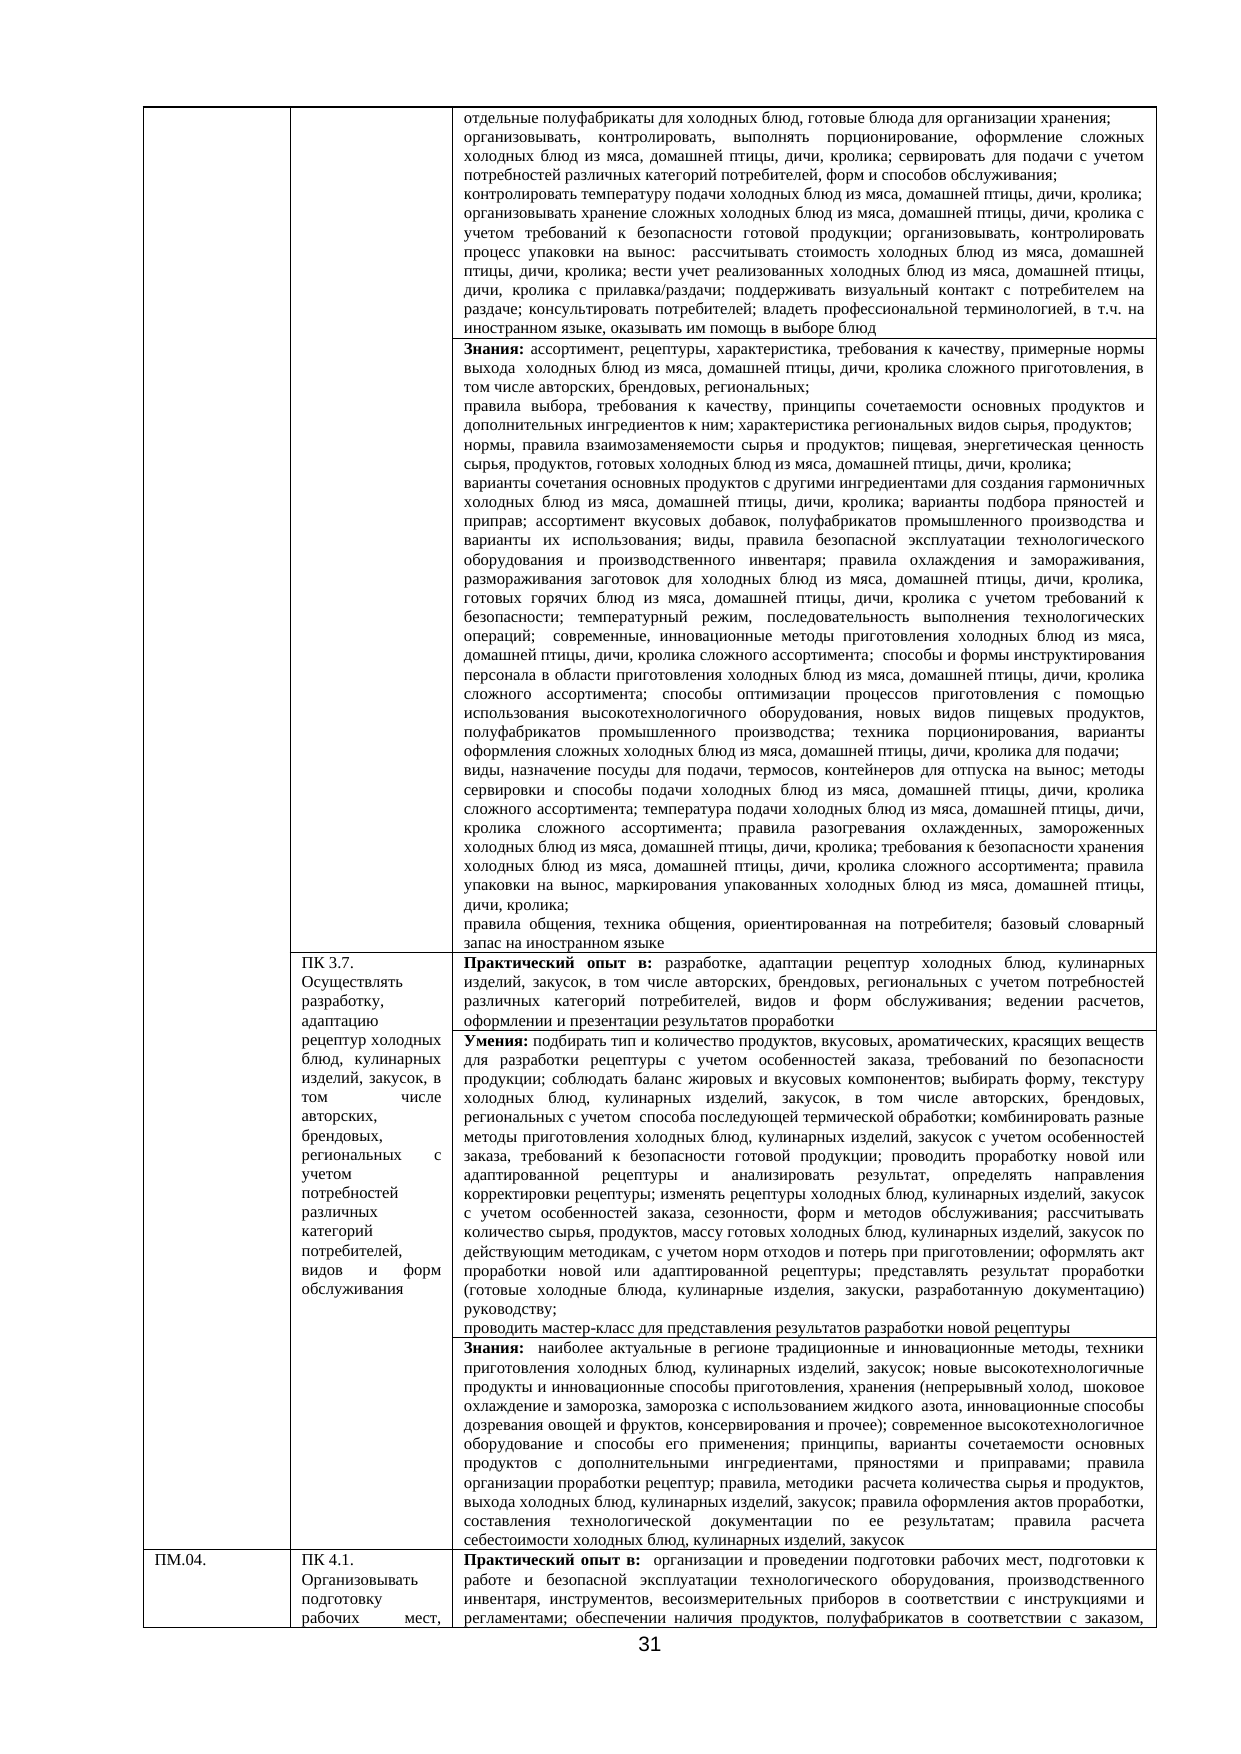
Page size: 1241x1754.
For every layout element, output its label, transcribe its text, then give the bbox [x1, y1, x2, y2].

table_cell ПК 3.7. Осуществлять разработку, адаптацию рецептур холодных блюд, кулинарных изделий, закусок, в том числе авторских, брендовых, региональных с учетом потребностей различных категорий потребителей, видов и форм обслуживания [291, 953, 452, 1549]
table_cell Умения: подбирать тип и количество продуктов, вкусовых, ароматических, красящих веществ для разработки рецептуры с учетом особенностей заказа, требований по безопасности продукции; соблюдать баланс жировых и вкусовых компонентов; выбирать форму, текстуру холодных блюд, кулинарных изделий, закусок, в том числе авторских, брендовых, региональных с учетом способа последующей термической обработки; комбинировать разные методы приготовления холодных блюд, кулинарных изделий, закусок с учетом особенностей заказа, требований к безопасности готовой продукции; проводить проработку новой или адаптированной рецептуры и анализировать результат, определять направления корректировки рецептуры; изменять рецептуры холодных блюд, кулинарных изделий, закусок с учетом особенностей заказа, сезонности, форм и методов обслуживания; рассчитывать количество сырья, продуктов, массу готовых холодных блюд, кулинарных изделий, закусок по действующим методикам, с учетом норм отходов и потерь при приготовлении; оформлять акт проработки новой или адаптированной рецептуры; представлять результат проработки (готовые холодные блюда, кулинарные изделия, закуски, разработанную документацию) руководству; проводить мастер-класс для представления результатов разработки новой рецептуры [453, 1031, 1156, 1337]
table_cell Знания: наиболее актуальные в регионе традиционные и инновационные методы, техники приготовления холодных блюд, кулинарных изделий, закусок; новые высокотехнологичные продукты и инновационные способы приготовления, хранения (непрерывный холод, шоковое охлаждение и заморозка, заморозка с использованием жидкого азота, инновационные способы дозревания овощей и фруктов, консервирования и прочее); современное высокотехнологичное оборудование и способы его применения; принципы, варианты сочетаемости основных продуктов с дополнительными ингредиентами, пряностями и приправами; правила организации проработки рецептур; правила, методики расчета количества сырья и продуктов, выхода холодных блюд, кулинарных изделий, закусок; правила оформления актов проработки, составления технологической документации по ее результатам; правила расчета себестоимости холодных блюд, кулинарных изделий, закусок [453, 1338, 1156, 1549]
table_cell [144, 1550, 290, 1627]
table_cell Практический опыт в: разработке, адаптации рецептур холодных блюд, кулинарных изделий, закусок, в том числе авторских, брендовых, региональных с учетом потребностей различных категорий потребителей, видов и форм обслуживания; ведении расчетов, оформлении и презентации результатов проработки [453, 953, 1156, 1029]
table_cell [453, 108, 1156, 337]
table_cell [453, 1550, 1156, 1627]
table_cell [291, 1550, 452, 1627]
table_cell Знания: ассортимент, рецептуры, характеристика, требования к качеству, примерные нормы выхода холодных блюд из мяса, домашней птицы, дичи, кролика сложного приготовления, в том числе авторских, брендовых, региональных; правила выбора, требования к качеству, принципы сочетаемости основных продуктов и дополнительных ингредиентов к ним; характеристика региональных видов сырья, продуктов; нормы, правила взаимозаменяемости сырья и продуктов; пищевая, энергетическая ценность сырья, продуктов, готовых холодных блюд из мяса, домашней птицы, дичи, кролика; варианты сочетания основных продуктов с другими ингредиентами для создания гармоничных холодных блюд из мяса, домашней птицы, дичи, кролика; варианты подбора пряностей и приправ; ассортимент вкусовых добавок, полуфабрикатов промышленного производства и варианты их использования; виды, правила безопасной эксплуатации технологического оборудования и производственного инвентаря; правила охлаждения и замораживания, размораживания заготовок для холодных блюд из мяса, домашней птицы, дичи, кролика, готовых горячих блюд из мяса, домашней птицы, дичи, кролика с учетом требований к безопасности; температурный режим, последовательность выполнения технологических операций; современные, инновационные методы приготовления холодных блюд из мяса, домашней птицы, дичи, кролика сложного ассортимента; способы и формы инструктирования персонала в области приготовления холодных блюд из мяса, домашней птицы, дичи, кролика сложного ассортимента; способы оптимизации процессов приготовления с помощью использования высокотехнологичного оборудования, новых видов пищевых продуктов, полуфабрикатов промышленного производства; техника порционирования, варианты оформления сложных холодных блюд из мяса, домашней птицы, дичи, кролика для подачи; виды, назначение посуды для подачи, термосов, контейнеров для отпуска на вынос; методы сервировки и способы подачи холодных блюд из мяса, домашней птицы, дичи, кролика сложного ассортимента; температура подачи холодных блюд из мяса, домашней птицы, дичи, кролика сложного ассортимента; правила разогревания охлажденных, замороженных холодных блюд из мяса, домашней птицы, дичи, кролика; требования к безопасности хранения холодных блюд из мяса, домашней птицы, дичи, кролика сложного ассортимента; правила упаковки на вынос, маркирования упакованных холодных блюд из мяса, домашней птицы, дичи, кролика; правила общения, техника общения, ориентированная на потребителя; базовый словарный запас на иностранном языке [453, 339, 1156, 952]
